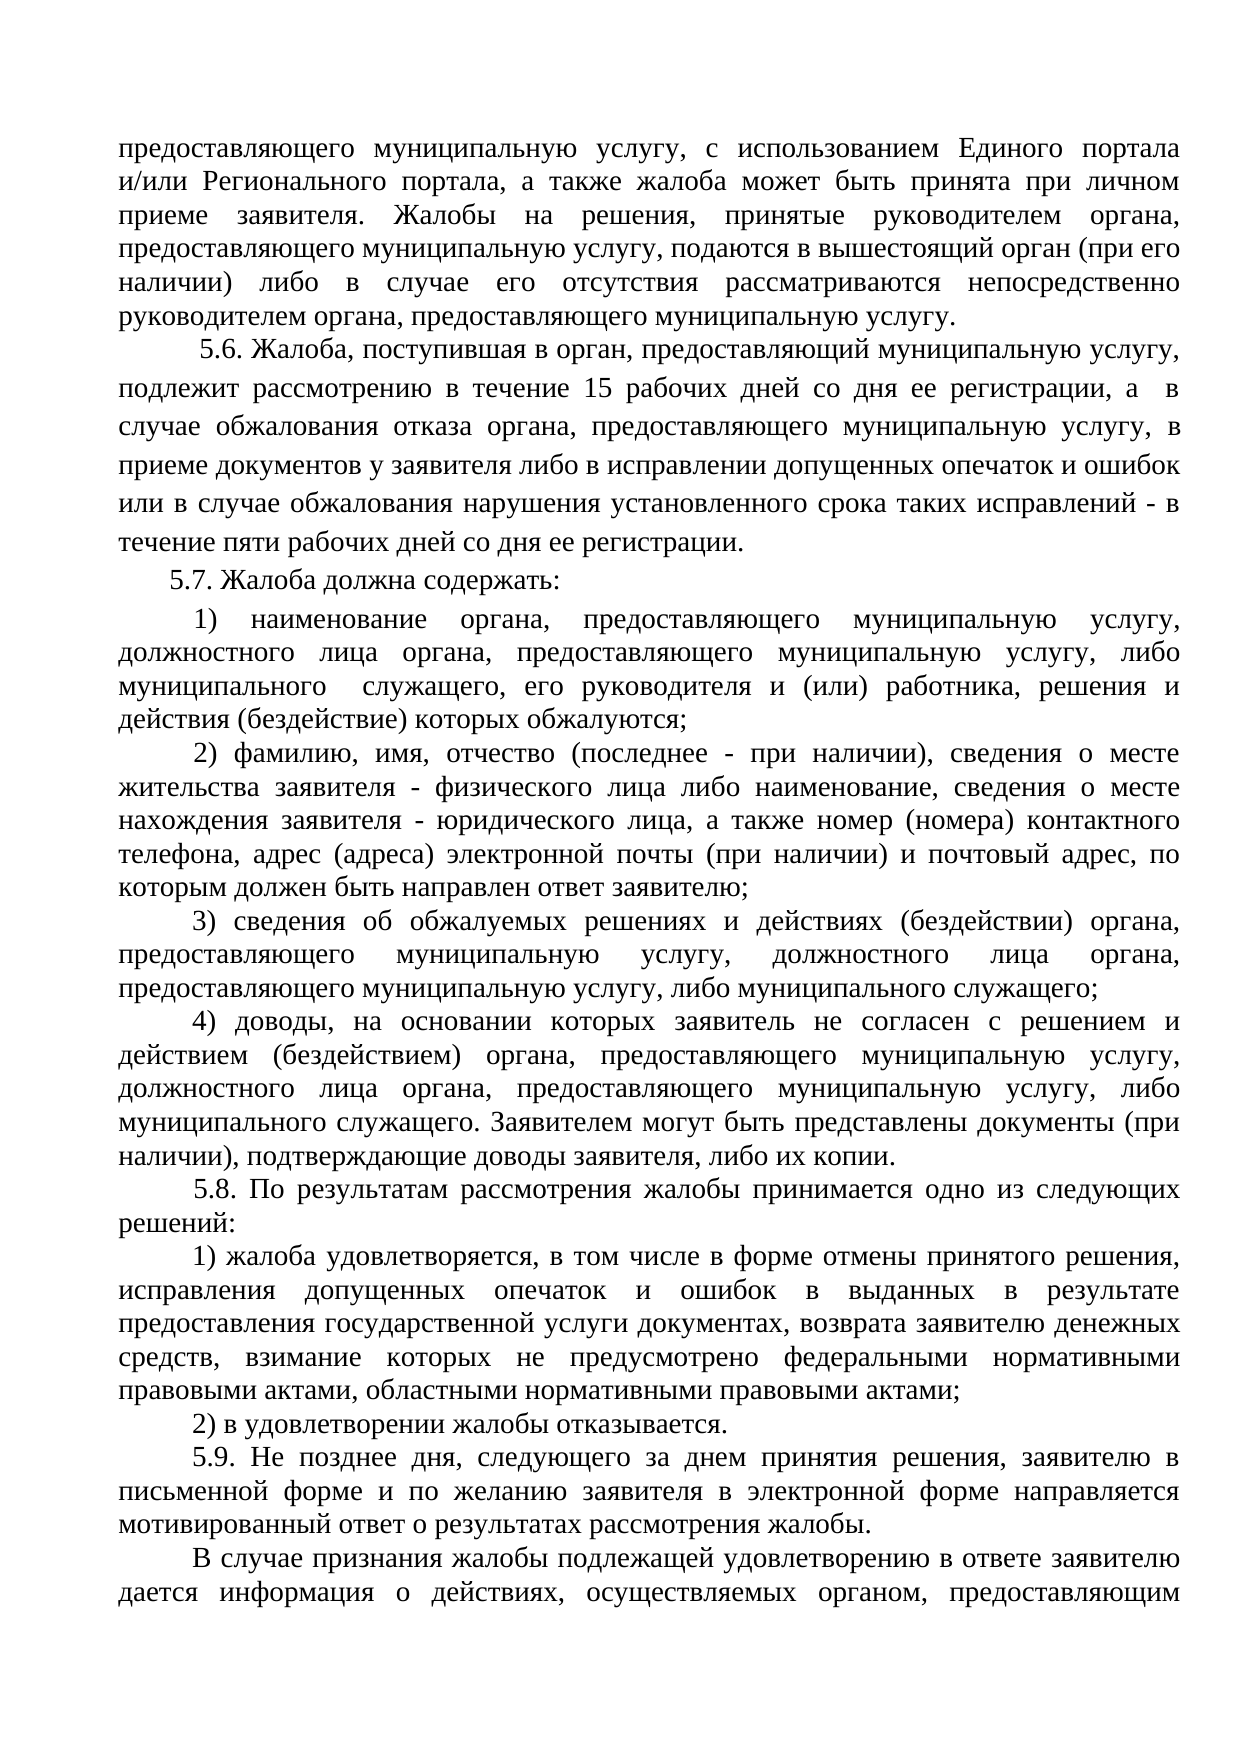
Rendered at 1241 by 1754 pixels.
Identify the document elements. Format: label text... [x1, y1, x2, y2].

text 2) в удовлетворении жалобы отказывается. [118, 1406, 1181, 1439]
text 2) фамилию, имя, отчество (последнее - при наличии), сведения о месте жительства заявителя - физического лица либо наименование, сведения о месте нахождения заявителя - юридического лица, а также номер (номера) контактного телефона, адрес (адреса) электронной почты (при наличии) и почтовый адрес, по которым должен быть направлен ответ заявителю; [118, 735, 1181, 903]
text 1) наименование органа, предоставляющего муниципальную услугу, должностного лица органа, предоставляющего муниципальную услугу, либо муниципального служащего, его руководителя и (или) работника, решения и действия (бездействие) которых обжалуются; [118, 601, 1181, 735]
text 5.8. По результатам рассмотрения жалобы принимается одно из следующих решений: [118, 1171, 1181, 1238]
text 5.6. Жалоба, поступившая в орган, предоставляющий муниципальную услугу, подлежит рассмотрению в течение 15 рабочих дней со дня ее регистрации, а в случае обжалования отказа органа, предоставляющего муниципальную услугу, в приеме документов у заявителя либо в исправлении допущенных опечаток и ошибок или в случае обжалования нарушения установленного срока таких исправлений - в течение пяти рабочих дней со дня ее регистрации. [118, 331, 1181, 557]
text 3) сведения об обжалуемых решениях и действиях (бездействии) органа, предоставляющего муниципальную услугу, должностного лица органа, предоставляющего муниципальную услугу, либо муниципального служащего; [118, 903, 1181, 1003]
text 4) доводы, на основании которых заявитель не согласен с решением и действием (бездействием) органа, предоставляющего муниципальную услугу, должностного лица органа, предоставляющего муниципальную услугу, либо муниципального служащего. Заявителем могут быть представлены документы (при наличии), подтверждающие доводы заявителя, либо их копии. [118, 1003, 1181, 1171]
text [118, 1540, 1181, 1607]
text 1) жалоба удовлетворяется, в том числе в форме отмены принятого решения, исправления допущенных опечаток и ошибок в выданных в результате предоставления государственной услуги документах, возврата заявителю денежных средств, взимание которых не предусмотрено федеральными нормативными правовыми актами, областными нормативными правовыми актами; [118, 1238, 1181, 1406]
text 5.9. Не позднее дня, следующего за днем принятия решения, заявителю в письменной форме и по желанию заявителя в электронной форме направляется мотивированный ответ о результатах рассмотрения жалобы. [118, 1439, 1181, 1540]
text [118, 130, 1181, 331]
text 5.7. Жалоба должна содержать: [118, 562, 1181, 596]
